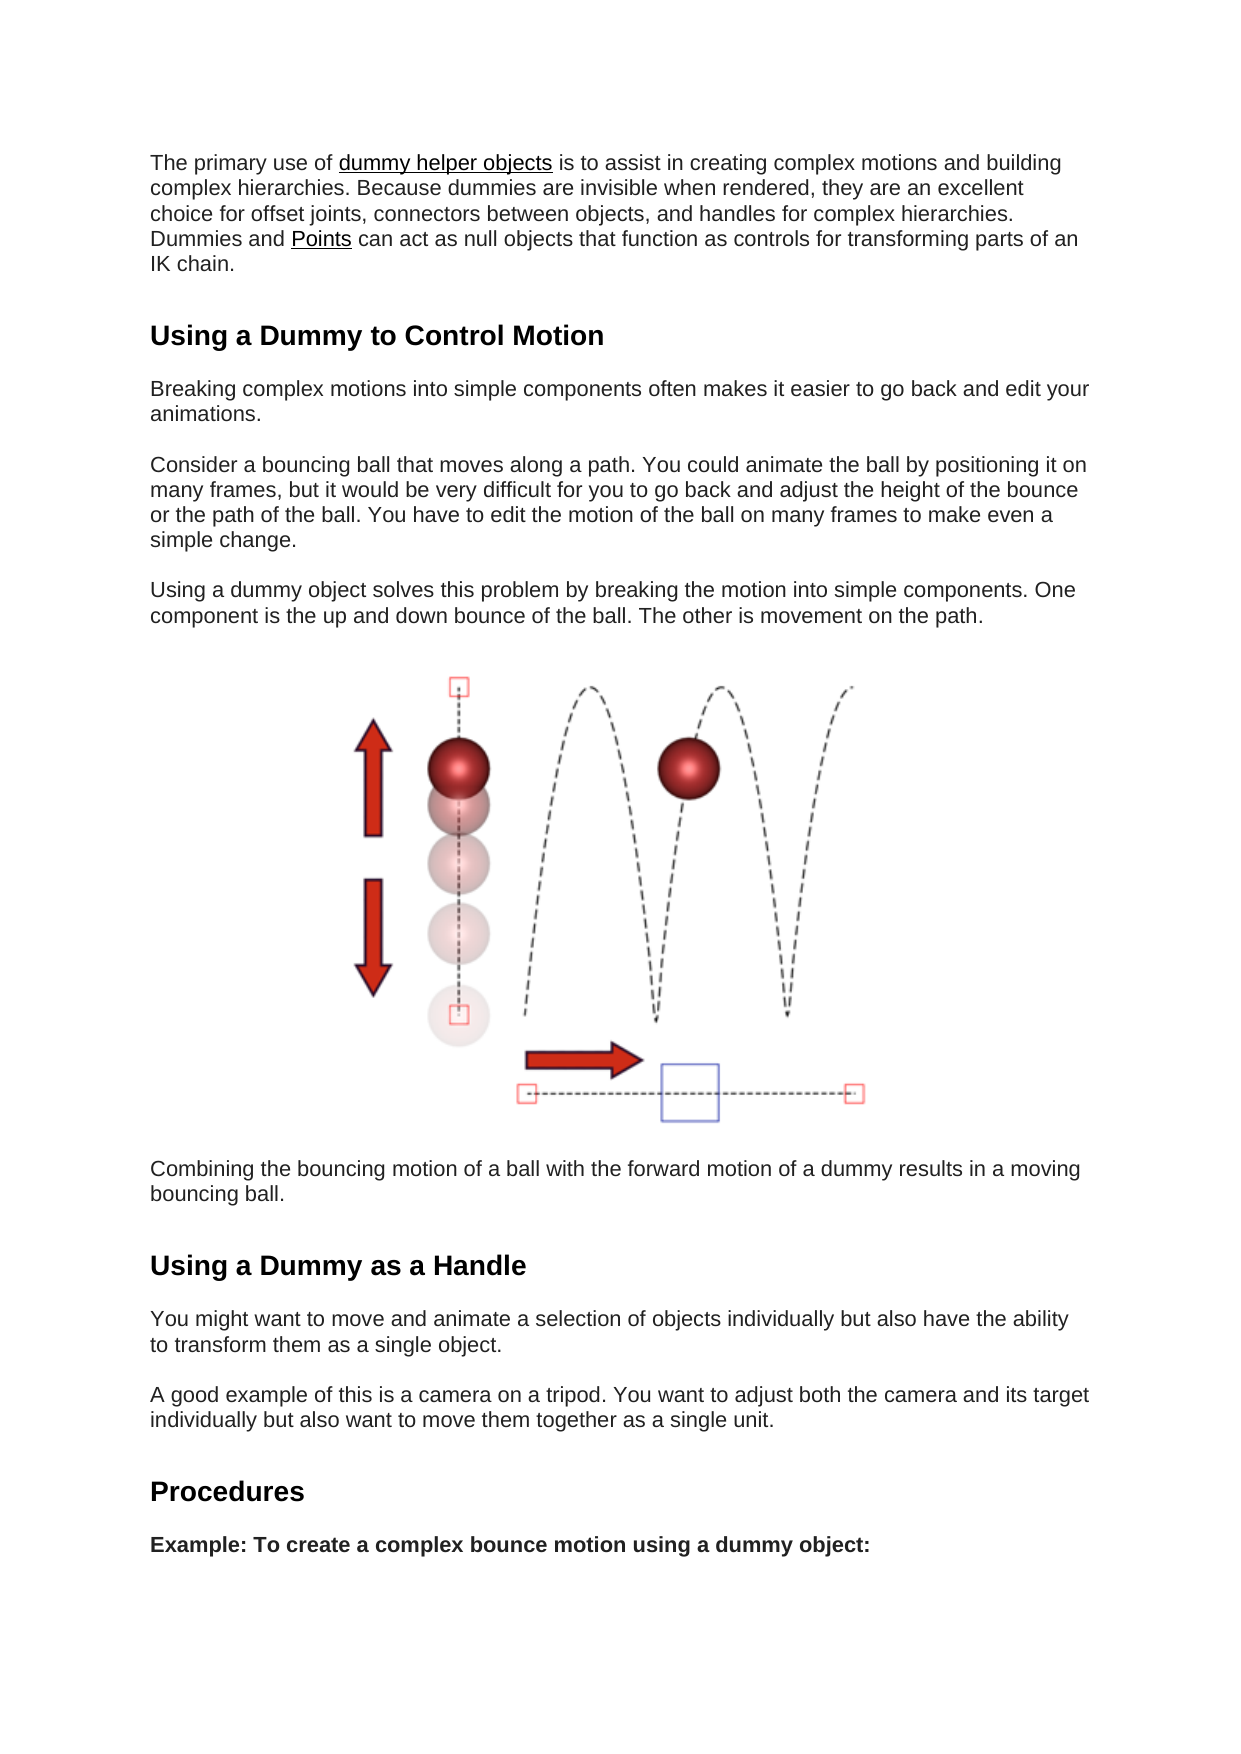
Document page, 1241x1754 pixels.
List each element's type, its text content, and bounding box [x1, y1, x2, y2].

text Example: To create a complex bounce motion using a dummy object: [150, 1532, 1090, 1557]
subtitle Using a Dummy to Control Motion [150, 313, 1090, 351]
text You might want to move and animate a selection of objects individually but also have the ability to transform them as a single object. [150, 1306, 1090, 1357]
text Using a dummy object solves this problem by breaking the motion into simple components. One component is the up and down bounce of the ball. The other is movement on the path. [150, 577, 1090, 628]
text Breaking complex motions into simple components often makes it easier to go back and edit your animations. [150, 376, 1090, 426]
text A good example of this is a camera on a tripod. You want to adjust both the camera and its target individually but also want to move them together as a single unit. [150, 1382, 1090, 1432]
subtitle Procedures [150, 1469, 1090, 1507]
subtitle Using a Dummy as a Handle [150, 1244, 1090, 1281]
text Consider a bouncing ball that moves along a path. You could animate the ball by positioning it on many frames, but it would be very difficult for you to go back and adjust the height of the bounce or the path of the ball. You have to edit the motion of the ball on many frames to make even a simple change. [150, 451, 1090, 552]
text The primary use of dummy helper objects is to assist in creating complex motions and building complex hierarchies. Because dummies are invisible when rendered, they are an excellent choice for offset joints, connectors between objects, and handles for complex hierarchies. Dummies and Points can act as null objects that function as controls for transforming parts of an IK chain. [150, 150, 1090, 276]
picture [301, 652, 939, 1131]
text Combining the bouncing motion of a ball with the forward motion of a dummy results in a moving bouncing ball. [150, 1156, 1090, 1206]
